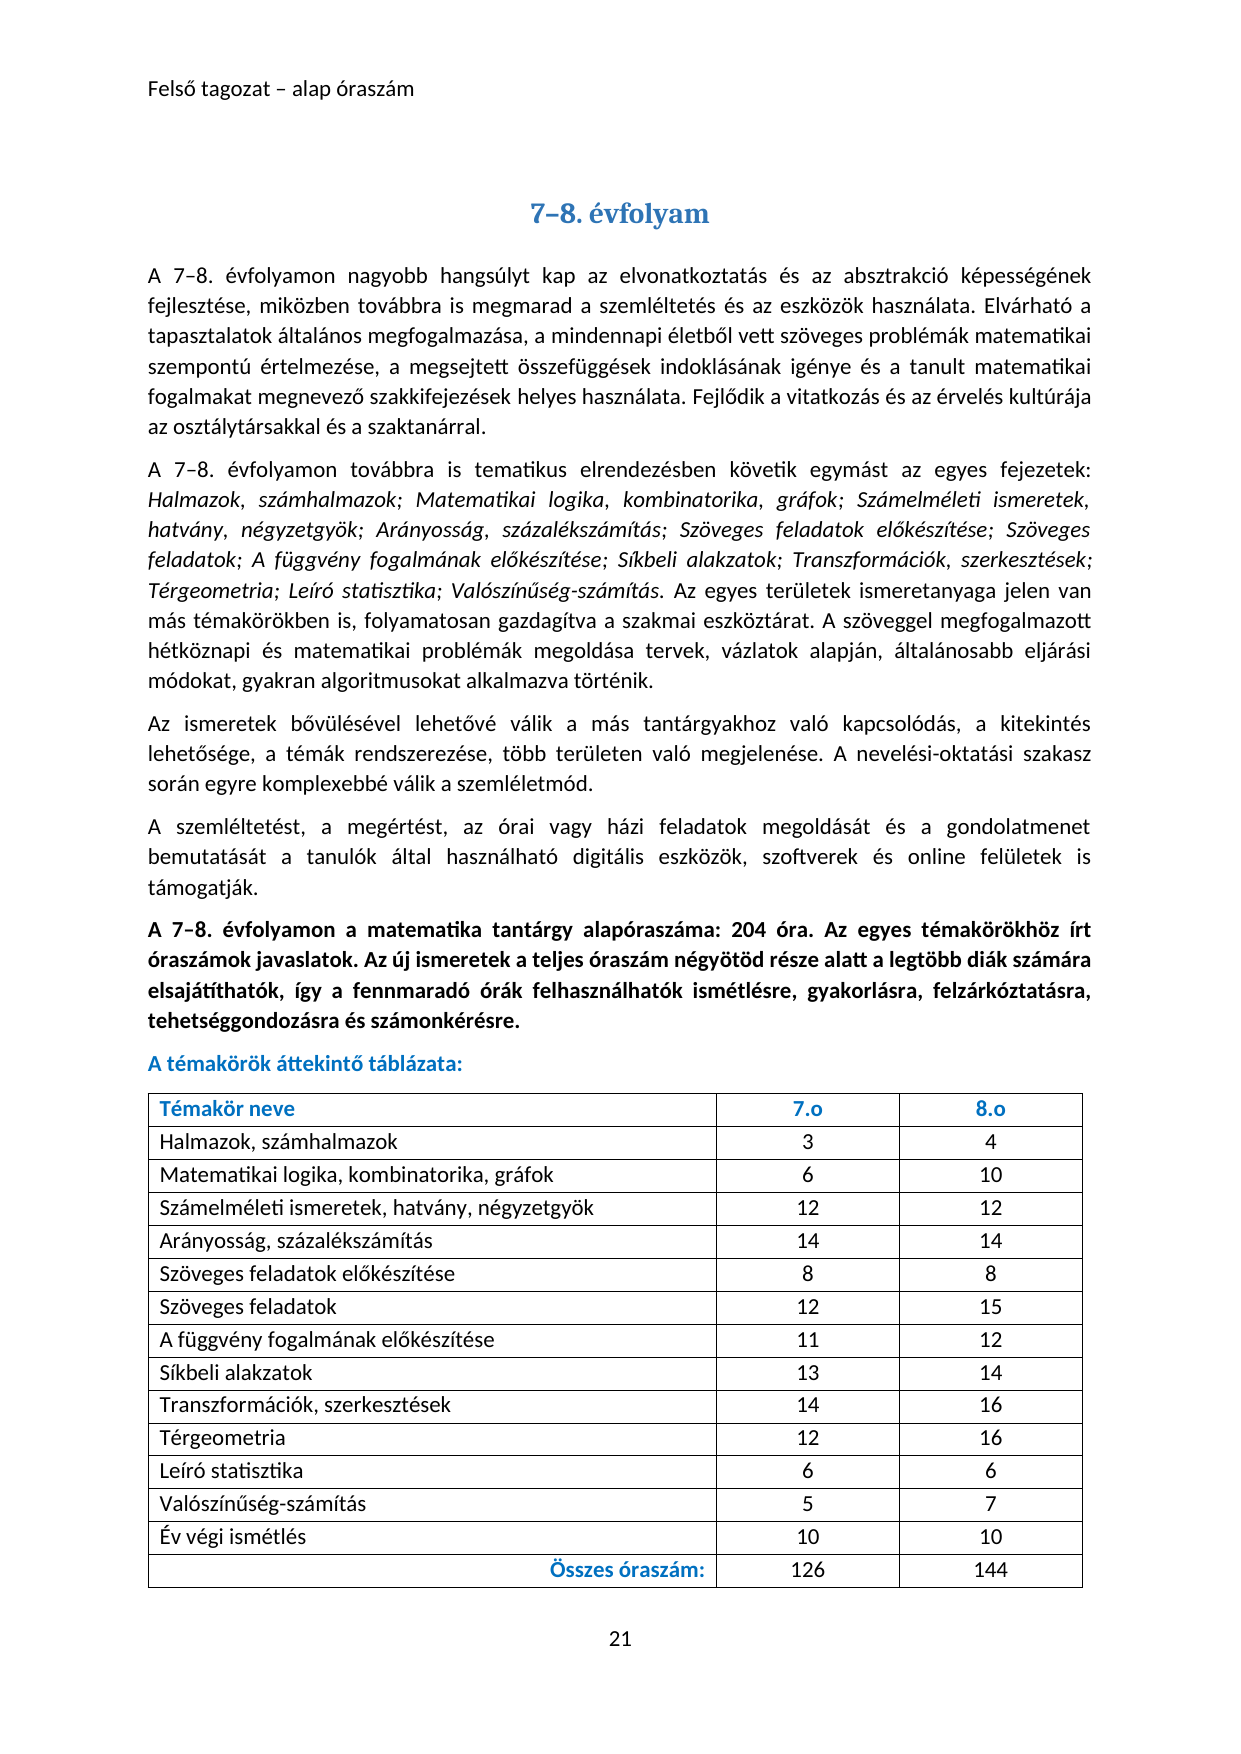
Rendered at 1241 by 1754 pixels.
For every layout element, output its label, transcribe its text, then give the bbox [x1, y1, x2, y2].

table_cell Szöveges feladatok [149, 1292, 716, 1324]
table_cell Valószínűség-számítás [149, 1489, 716, 1521]
table_header 7.o [717, 1094, 899, 1126]
table_cell 14 [717, 1226, 899, 1258]
table_cell Szöveges feladatok előkészítése [149, 1259, 716, 1291]
table_cell 10 [717, 1522, 899, 1554]
table_cell 13 [717, 1358, 899, 1389]
table_cell Síkbeli alakzatok [149, 1358, 716, 1389]
table_cell 14 [717, 1391, 899, 1422]
table_cell 6 [900, 1456, 1082, 1488]
table_cell 16 [900, 1391, 1082, 1422]
table_cell 12 [717, 1292, 899, 1324]
table_cell A függvény fogalmának előkészítése [149, 1325, 716, 1357]
table_cell Számelméleti ismeretek, hatvány, négyzetgyök [149, 1193, 716, 1225]
table_cell 7 [900, 1489, 1082, 1521]
table_cell 3 [717, 1127, 899, 1159]
text A témakörök áttekintő táblázata: [148, 1049, 1093, 1077]
table_cell 16 [900, 1424, 1082, 1455]
text A 7–8. évfolyamon továbbra is tematikus elrendezésben követik egymást az egyes fejezetek: Halmazok, számhalmazok; Matematikai logika, kombinatorika, gráfok; Számelméleti ismeretek, hatvány, négyzetgyök; Arányosság, százalékszámítás; Szöveges feladatok előkészítése; Szöveges feladatok; A függvény fogalmának előkészítése; Síkbeli alakzatok; Transzformációk, szerkesztések; Térgeometria; Leíró statisztika; Valószínűség-számítás. Az egyes területek ismeretanyaga jelen van más témakörökben is, folyamatosan gazdagítva a szakmai eszköztárat. A szöveggel megfogalmazott hétköznapi és matematikai problémák megoldása tervek, vázlatok alapján, általánosabb eljárási módokat, gyakran algoritmusokat alkalmazva történik. [148, 455, 1093, 694]
table_cell Térgeometria [149, 1424, 716, 1455]
subtitle 7–8. évfolyam [148, 198, 1093, 231]
table_cell 6 [717, 1456, 899, 1488]
table_header Témakör neve [149, 1094, 716, 1126]
table_cell Összes óraszám: [149, 1555, 716, 1587]
table_cell Matematikai logika, kombinatorika, gráfok [149, 1160, 716, 1192]
text A 7–8. évfolyamon nagyobb hangsúlyt kap az elvonatkoztatás és az absztrakció képességének fejlesztése, miközben továbbra is megmarad a szemléltetés és az eszközök használata. Elvárható a tapasztalatok általános megfogalmazása, a mindennapi életből vett szöveges problémák matematikai szempontú értelmezése, a megsejtett összefüggések indoklásának igénye és a tanult matematikai fogalmakat megnevező szakkifejezések helyes használata. Fejlődik a vitatkozás és az érvelés kultúrája az osztálytársakkal és a szaktanárral. [148, 261, 1093, 440]
table_cell 14 [900, 1358, 1082, 1389]
table_cell 12 [900, 1325, 1082, 1357]
table_cell Transzformációk, szerkesztések [149, 1391, 716, 1422]
text A 7–8. évfolyamon a matematika tantárgy alapóraszáma: 204 óra. Az egyes témakörökhöz írt óraszámok javaslatok. Az új ismeretek a teljes óraszám négyötöd része alatt a legtöbb diák számára elsajátíthatók, így a fennmaradó órák felhasználhatók ismétlésre, gyakorlásra, felzárkóztatásra, tehetséggondozásra és számonkérésre. [148, 915, 1093, 1034]
table_cell 4 [900, 1127, 1082, 1159]
table_header 8.o [900, 1094, 1082, 1126]
table_cell Halmazok, számhalmazok [149, 1127, 716, 1159]
table_cell 5 [717, 1489, 899, 1521]
table_cell Arányosság, százalékszámítás [149, 1226, 716, 1258]
text A szemléltetést, a megértést, az órai vagy házi feladatok megoldását és a gondolatmenet bemutatását a tanulók által használható digitális eszközök, szoftverek és online felületek is támogatják. [148, 812, 1093, 901]
text Az ismeretek bővülésével lehetővé válik a más tantárgyakhoz való kapcsolódás, a kitekintés lehetősége, a témák rendszerezése, több területen való megjelenése. A nevelési-oktatási szakasz során egyre komplexebbé válik a szemléletmód. [148, 709, 1093, 797]
table_cell 8 [900, 1259, 1082, 1291]
table_cell Év végi ismétlés [149, 1522, 716, 1554]
table_cell 126 [717, 1555, 899, 1587]
table_cell 14 [900, 1226, 1082, 1258]
table_cell 11 [717, 1325, 899, 1357]
table_cell 12 [900, 1193, 1082, 1225]
table_cell 15 [900, 1292, 1082, 1324]
table_cell Leíró statisztika [149, 1456, 716, 1488]
table_cell 10 [900, 1160, 1082, 1192]
table_cell 6 [717, 1160, 899, 1192]
table_cell 12 [717, 1424, 899, 1455]
table_cell 144 [900, 1555, 1082, 1587]
table_cell 12 [717, 1193, 899, 1225]
table_cell 10 [900, 1522, 1082, 1554]
table_cell 8 [717, 1259, 899, 1291]
